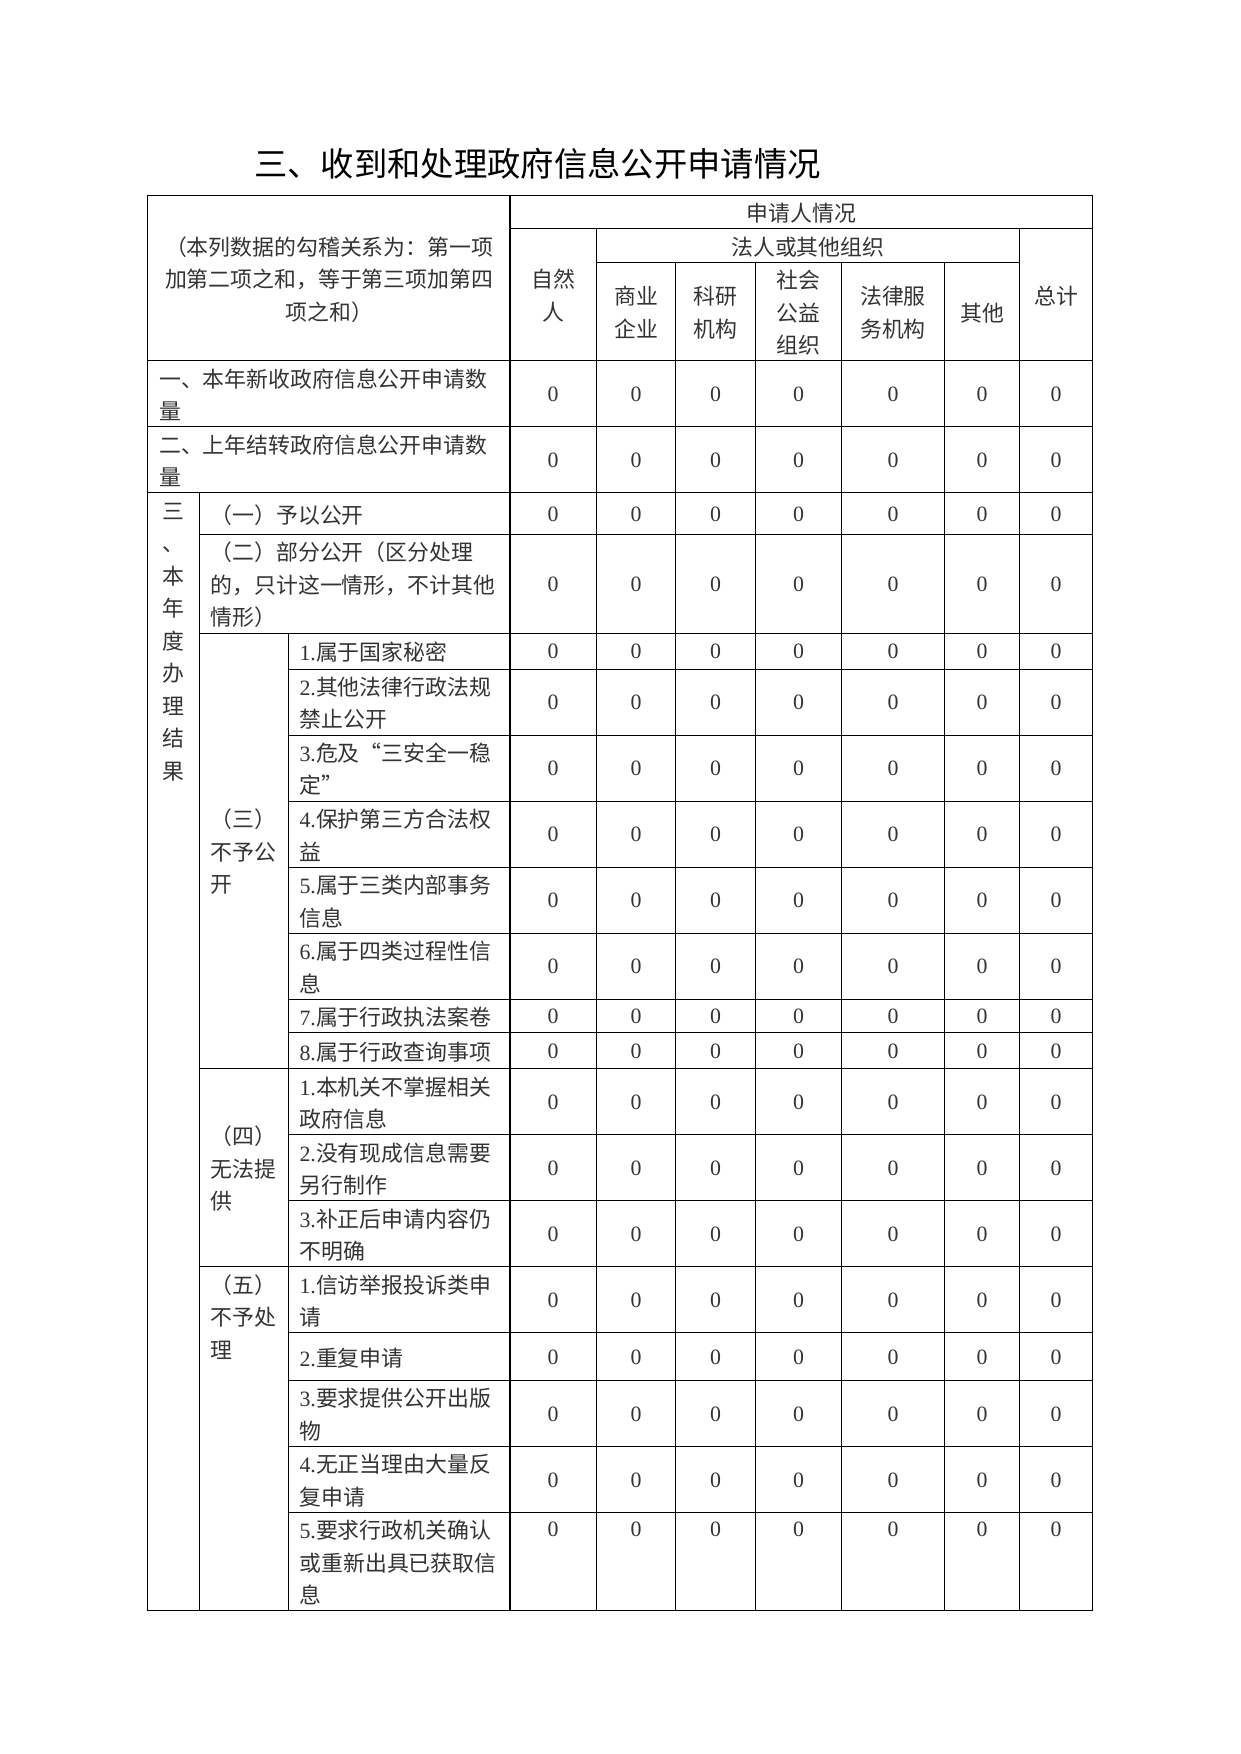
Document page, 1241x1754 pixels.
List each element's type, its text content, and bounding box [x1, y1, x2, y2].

table_cell 0 [676, 1447, 755, 1512]
table_cell 1.本机关不掌握相关政府信息 [289, 1069, 509, 1134]
table_cell 0 [842, 493, 944, 534]
table_cell 0 [511, 1381, 596, 1446]
table_cell 0 [756, 1513, 841, 1610]
table_cell 0 [597, 934, 675, 999]
table_cell 0 [1020, 934, 1092, 999]
table_cell 0 [842, 427, 944, 492]
table_cell 8.属于行政查询事项 [289, 1033, 509, 1068]
table_cell 0 [676, 1069, 755, 1134]
table_cell 0 [511, 361, 596, 426]
table_cell 0 [945, 1033, 1019, 1068]
table_cell 0 [945, 670, 1019, 734]
table_cell 0 [756, 868, 841, 933]
table_cell 0 [1020, 493, 1092, 534]
table_cell 2.没有现成信息需要另行制作 [289, 1135, 509, 1200]
table_cell 0 [756, 1135, 841, 1200]
table_cell 0 [1020, 361, 1092, 426]
table_cell 0 [842, 1447, 944, 1512]
table_cell 0 [842, 868, 944, 933]
table_cell 0 [756, 634, 841, 668]
table_cell （一）予以公开 [200, 493, 509, 534]
table_cell 0 [676, 1333, 755, 1380]
table_cell 0 [511, 1135, 596, 1200]
table_cell 0 [1020, 1381, 1092, 1446]
table_cell 4.无正当理由大量反复申请 [289, 1447, 509, 1512]
table_cell 0 [597, 802, 675, 867]
table_cell 0 [511, 1033, 596, 1068]
table_cell 0 [676, 634, 755, 668]
table_cell 一、本年新收政府信息公开申请数量 [148, 361, 509, 426]
table_cell 0 [756, 1447, 841, 1512]
table_cell 2.重复申请 [289, 1333, 509, 1380]
table_cell 0 [945, 1381, 1019, 1446]
table_cell 0 [945, 1000, 1019, 1032]
table_cell 0 [597, 535, 675, 632]
table_cell 0 [945, 1201, 1019, 1266]
table_cell 0 [1020, 1447, 1092, 1512]
table_cell 0 [511, 934, 596, 999]
table_header 申请人情况 [511, 196, 1092, 228]
table_cell 0 [511, 802, 596, 867]
table_cell 0 [597, 1447, 675, 1512]
table_cell 0 [597, 736, 675, 801]
table_cell 0 [676, 535, 755, 632]
table_cell 0 [1020, 1000, 1092, 1032]
table_cell 0 [511, 535, 596, 632]
table_cell 0 [842, 361, 944, 426]
table_cell 0 [676, 1000, 755, 1032]
table_cell 0 [597, 1513, 675, 1610]
table_cell 0 [945, 361, 1019, 426]
table_cell 0 [1020, 868, 1092, 933]
table_cell 0 [842, 802, 944, 867]
table_cell （五）不予处理 [200, 1267, 288, 1610]
table_cell 0 [945, 736, 1019, 801]
table_cell （三）不予公开 [200, 634, 288, 1068]
table_cell 0 [945, 868, 1019, 933]
table_cell （二）部分公开（区分处理的，只计这一情形，不计其他情形） [200, 535, 509, 632]
table_cell 3.补正后申请内容仍不明确 [289, 1201, 509, 1266]
table_cell 0 [842, 670, 944, 734]
table_cell 0 [756, 802, 841, 867]
table_cell 3.要求提供公开出版物 [289, 1381, 509, 1446]
table_cell 0 [676, 1033, 755, 1068]
table_cell 0 [511, 670, 596, 734]
table_cell 0 [1020, 736, 1092, 801]
table_cell 0 [511, 493, 596, 534]
table_cell 0 [676, 1513, 755, 1610]
table_cell 0 [597, 1267, 675, 1332]
table_cell 0 [511, 1513, 596, 1610]
table_cell 0 [676, 1381, 755, 1446]
table_cell 0 [511, 427, 596, 492]
table_cell 0 [756, 427, 841, 492]
table_cell 0 [676, 670, 755, 734]
table_cell 0 [1020, 1513, 1092, 1610]
table_cell 0 [1020, 634, 1092, 668]
table_cell 0 [756, 493, 841, 534]
table_cell 0 [511, 1069, 596, 1134]
table_cell 4.保护第三方合法权益 [289, 802, 509, 867]
table_cell 0 [842, 1381, 944, 1446]
table_cell 0 [597, 1381, 675, 1446]
table_cell 0 [756, 1381, 841, 1446]
table_cell 0 [676, 1201, 755, 1266]
table_cell 0 [945, 802, 1019, 867]
table_cell 0 [1020, 802, 1092, 867]
table_cell 0 [1020, 1135, 1092, 1200]
table_cell 0 [511, 736, 596, 801]
table_cell 0 [842, 1135, 944, 1200]
table_cell 0 [756, 1267, 841, 1332]
table_cell 0 [511, 1447, 596, 1512]
table_cell 0 [756, 1000, 841, 1032]
table_cell 0 [676, 493, 755, 534]
table_cell 5.属于三类内部事务信息 [289, 868, 509, 933]
table_cell 0 [676, 1135, 755, 1200]
table_cell 法人或其他组织 [597, 229, 1019, 262]
table_cell 0 [945, 634, 1019, 668]
table_cell 7.属于行政执法案卷 [289, 1000, 509, 1032]
table_cell 0 [1020, 1033, 1092, 1068]
table_cell 0 [842, 535, 944, 632]
table_cell 0 [1020, 1267, 1092, 1332]
table_cell 0 [597, 1033, 675, 1068]
table_cell 0 [511, 1201, 596, 1266]
table_cell 0 [1020, 427, 1092, 492]
table_cell 3.危及“三安全一稳定” [289, 736, 509, 801]
table_cell 0 [1020, 1069, 1092, 1134]
table_cell 0 [597, 1069, 675, 1134]
table_cell 0 [676, 934, 755, 999]
table_cell 0 [676, 361, 755, 426]
table_cell 0 [842, 1267, 944, 1332]
table_cell 0 [945, 1069, 1019, 1134]
table_cell 0 [756, 1033, 841, 1068]
table_cell 0 [676, 1267, 755, 1332]
table_cell 0 [756, 1069, 841, 1134]
table_cell 0 [945, 535, 1019, 632]
table_cell 5.要求行政机关确认或重新出具已获取信息 [289, 1513, 509, 1610]
table_cell 0 [1020, 670, 1092, 734]
table_cell 0 [945, 1267, 1019, 1332]
table_cell 0 [597, 1000, 675, 1032]
table_cell 0 [511, 634, 596, 668]
table_cell 0 [945, 1447, 1019, 1512]
table_cell 1.属于国家秘密 [289, 634, 509, 668]
table_cell 0 [756, 535, 841, 632]
table_cell 0 [597, 634, 675, 668]
table_cell 0 [842, 736, 944, 801]
table_cell 2.其他法律行政法规禁止公开 [289, 670, 509, 734]
table_cell 法律服务机构 [842, 263, 944, 360]
table_cell 0 [1020, 1201, 1092, 1266]
table_cell 科研机构 [676, 263, 755, 360]
table_cell 0 [842, 1333, 944, 1380]
table_cell 0 [597, 493, 675, 534]
table_cell 0 [842, 1201, 944, 1266]
table_cell 0 [597, 1135, 675, 1200]
table_cell 0 [945, 934, 1019, 999]
table_cell 0 [756, 736, 841, 801]
table_cell （四）无法提供 [200, 1069, 288, 1266]
table_cell 三、本年度办理结果 [148, 493, 199, 1610]
table_cell 0 [511, 1267, 596, 1332]
table_cell 0 [756, 934, 841, 999]
table_cell 6.属于四类过程性信息 [289, 934, 509, 999]
table_cell 0 [676, 802, 755, 867]
table_cell 0 [1020, 1333, 1092, 1380]
table_cell 商业企业 [597, 263, 675, 360]
table_cell 0 [676, 427, 755, 492]
table_cell 0 [842, 934, 944, 999]
table_cell 总计 [1020, 229, 1092, 360]
table_cell 0 [597, 1201, 675, 1266]
table_cell 1.信访举报投诉类申请 [289, 1267, 509, 1332]
table_cell 0 [597, 427, 675, 492]
table_cell 0 [756, 670, 841, 734]
table_cell 0 [842, 634, 944, 668]
table_cell 0 [945, 1135, 1019, 1200]
table_cell 0 [842, 1069, 944, 1134]
table_cell 0 [597, 1333, 675, 1380]
table_cell 0 [945, 1333, 1019, 1380]
table_cell 0 [945, 427, 1019, 492]
table_cell 0 [511, 1000, 596, 1032]
table_cell 0 [756, 361, 841, 426]
table_cell 二、上年结转政府信息公开申请数量 [148, 427, 509, 492]
table_cell 0 [842, 1033, 944, 1068]
table_cell 其他 [945, 263, 1019, 360]
table_cell 0 [676, 868, 755, 933]
table_cell 0 [511, 1333, 596, 1380]
table_cell 0 [511, 868, 596, 933]
table_cell 0 [597, 361, 675, 426]
table_cell 0 [756, 1201, 841, 1266]
table_cell 0 [842, 1000, 944, 1032]
table_cell 0 [945, 493, 1019, 534]
table_cell 0 [597, 670, 675, 734]
table_cell 0 [756, 1333, 841, 1380]
table_cell 社会公益组织 [756, 263, 841, 360]
list 三、收到和处理政府信息公开申请情况 [187, 129, 1053, 194]
table_cell 自然人 [511, 229, 596, 360]
table_header （本列数据的勾稽关系为：第一项加第二项之和，等于第三项加第四项之和） [148, 196, 509, 360]
table_cell 0 [597, 868, 675, 933]
table_cell 0 [676, 736, 755, 801]
table_cell 0 [842, 1513, 944, 1610]
table_cell 0 [1020, 535, 1092, 632]
table_cell 0 [945, 1513, 1019, 1610]
